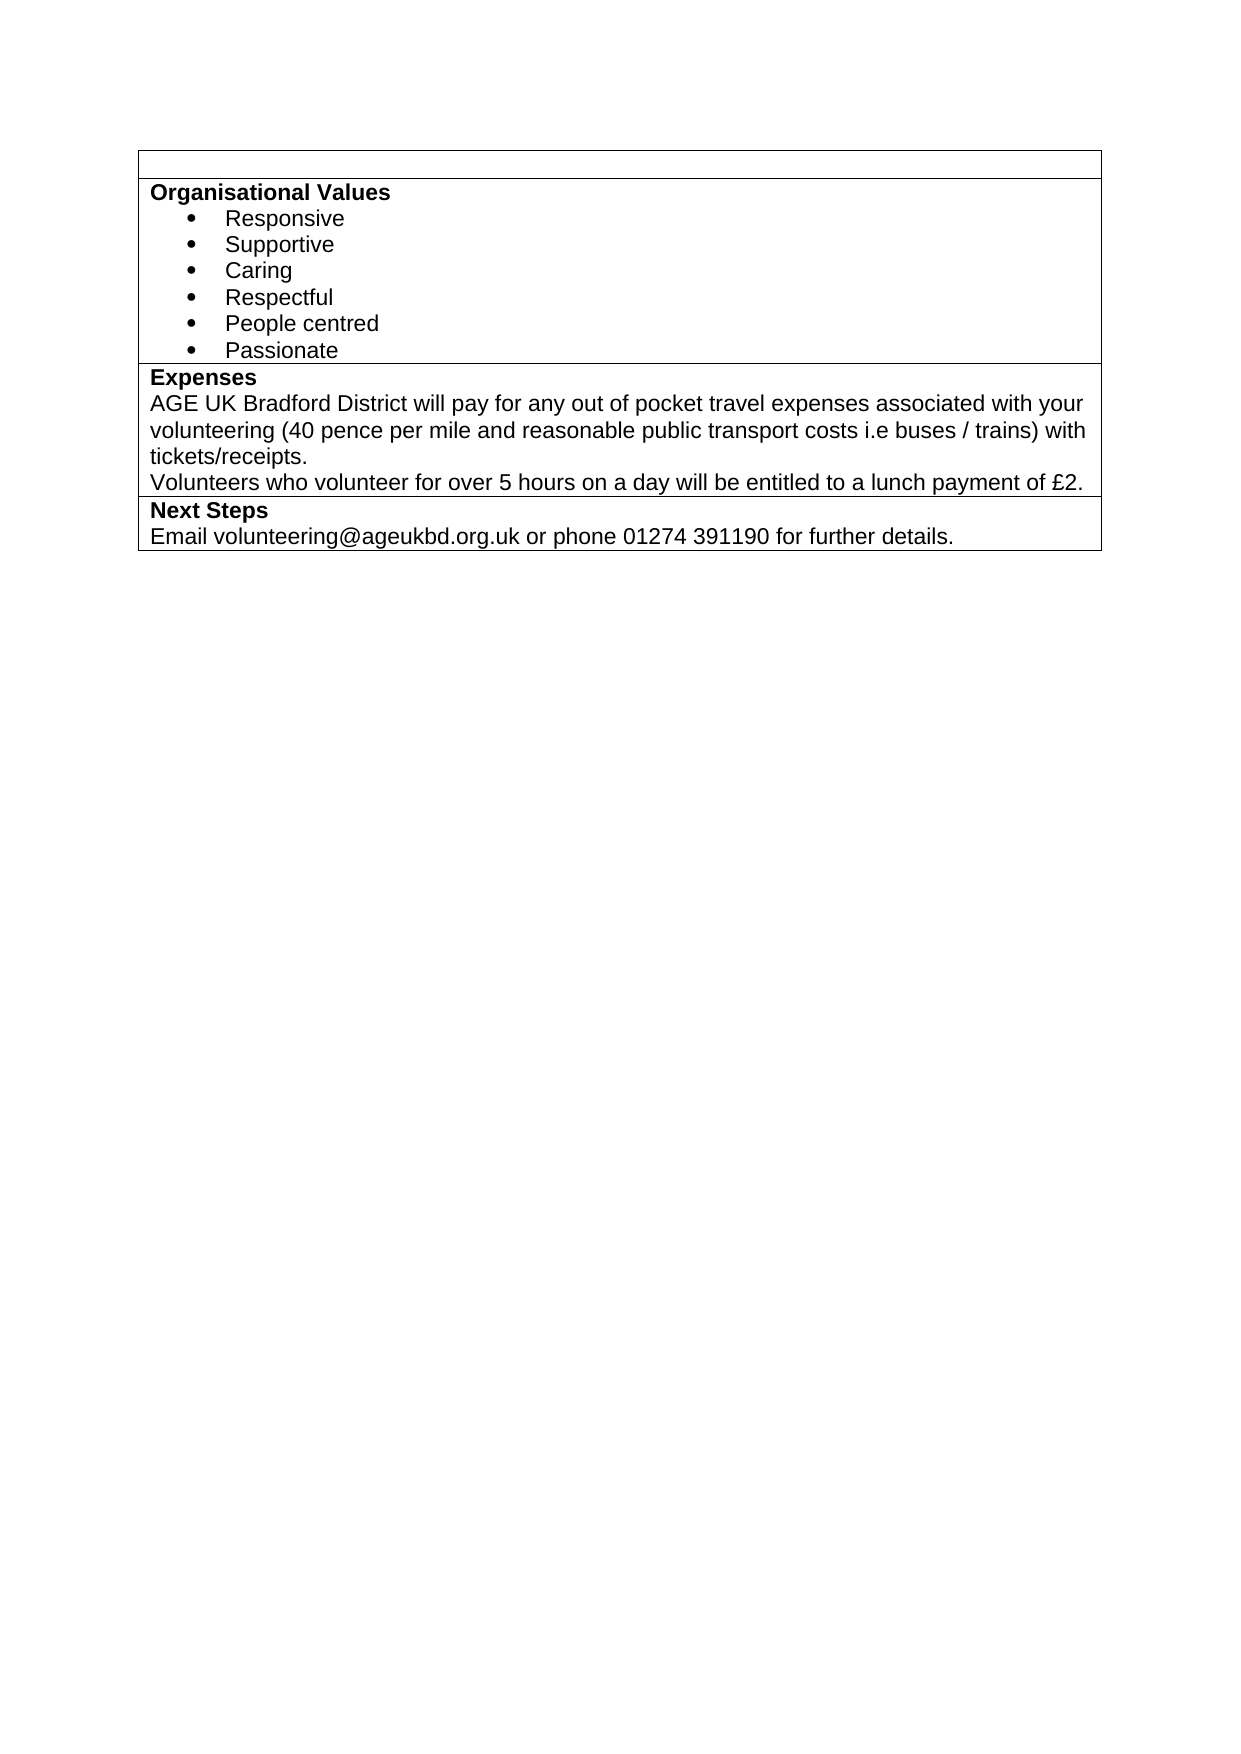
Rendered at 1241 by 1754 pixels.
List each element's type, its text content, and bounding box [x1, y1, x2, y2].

table_cell Next Steps Email volunteering@ageukbd.org.uk or phone 01274 391190 for further details. [139, 497, 1101, 549]
table_cell Organisational Values Responsive Supportive Caring Respectful People centred Passionate [139, 179, 1101, 363]
table_cell Expenses AGE UK Bradford District will pay for any out of pocket travel expenses associated with your volunteering (40 pence per mile and reasonable public transport costs i.e buses / trains) with tickets/receipts. Volunteers who volunteer for over 5 hours on a day will be entitled to a lunch payment of £2. [139, 364, 1101, 496]
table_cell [139, 151, 1101, 177]
